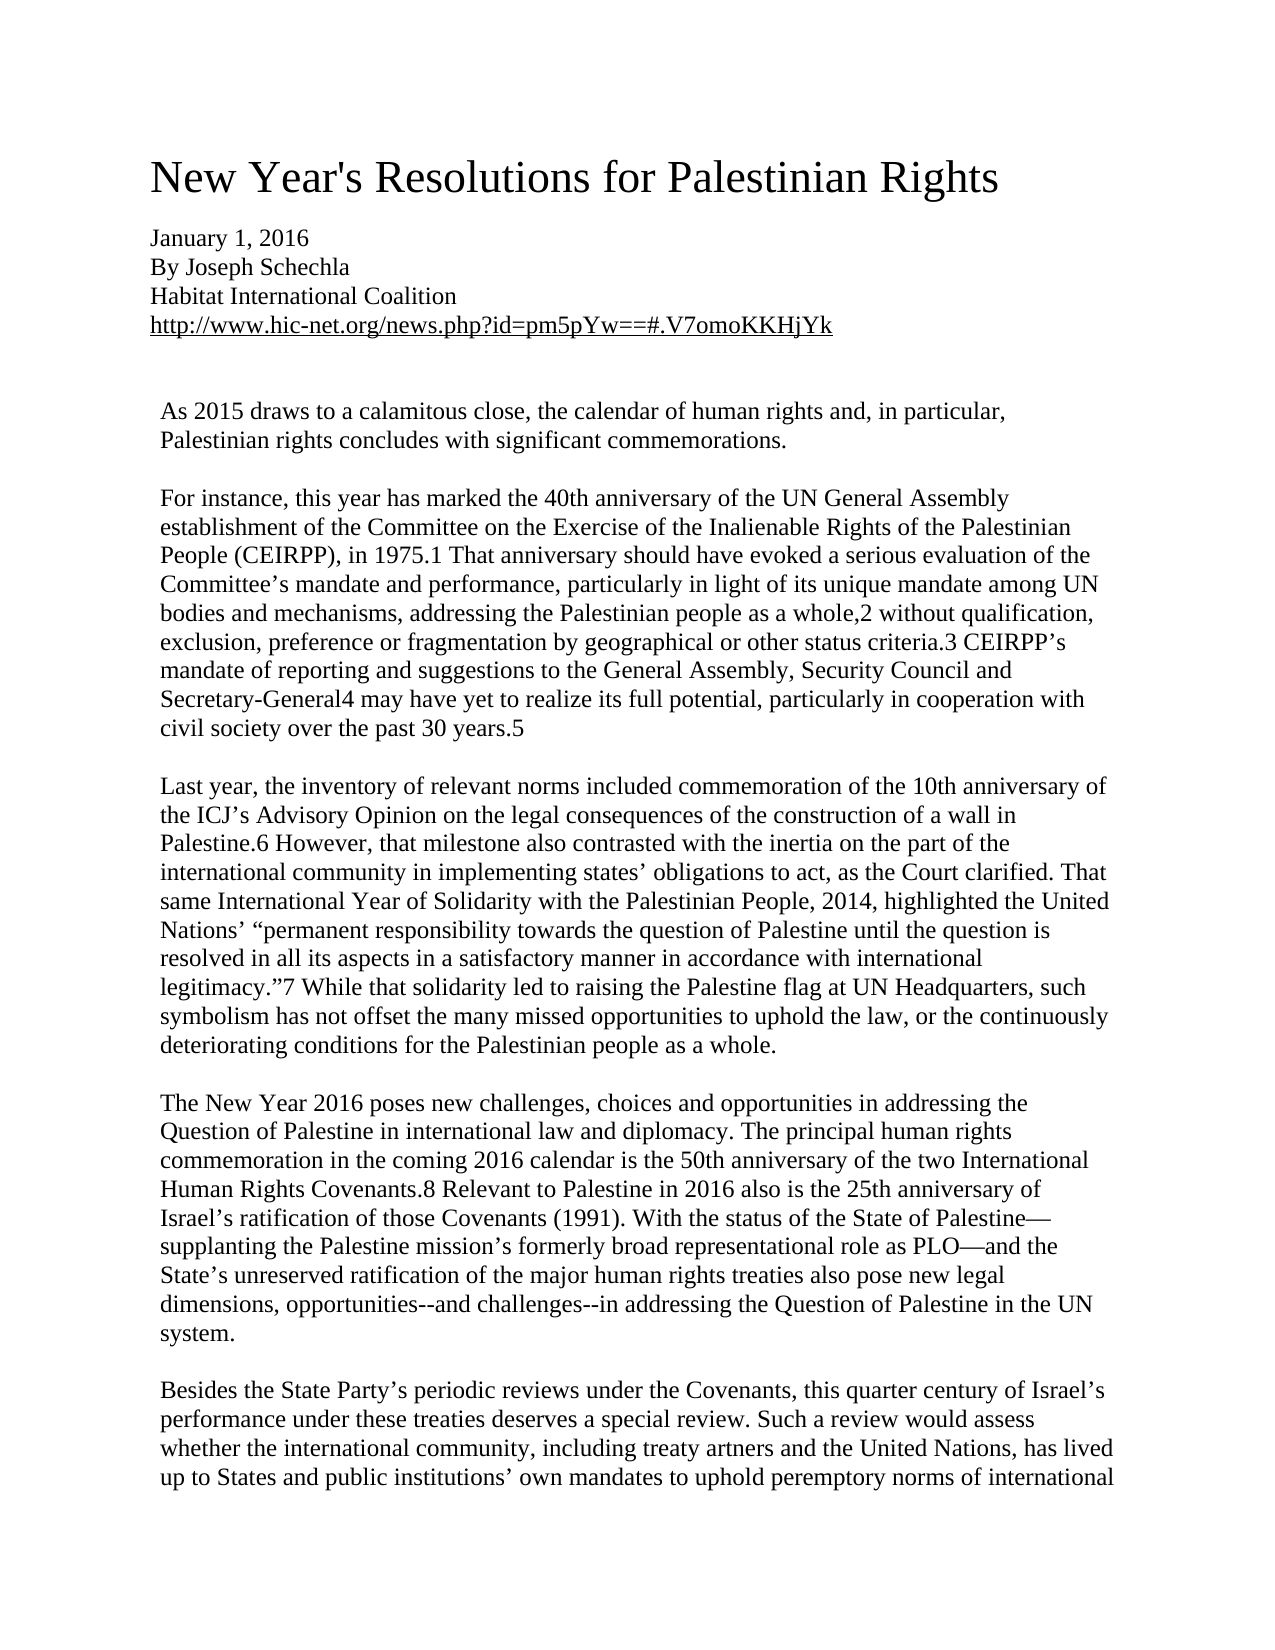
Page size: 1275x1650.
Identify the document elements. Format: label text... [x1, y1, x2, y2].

text New Year's Resolutions for Palestinian Rights [150, 150, 1125, 203]
text By Joseph Schechla [150, 252, 1125, 281]
text http://www.hic-net.org/news.php?id=pm5pYw==#.V7omoKKHjYk [150, 310, 1125, 338]
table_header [160, 339, 1115, 1491]
text January 1, 2016 [150, 223, 1125, 252]
text Habitat International Coalition [150, 281, 1125, 310]
